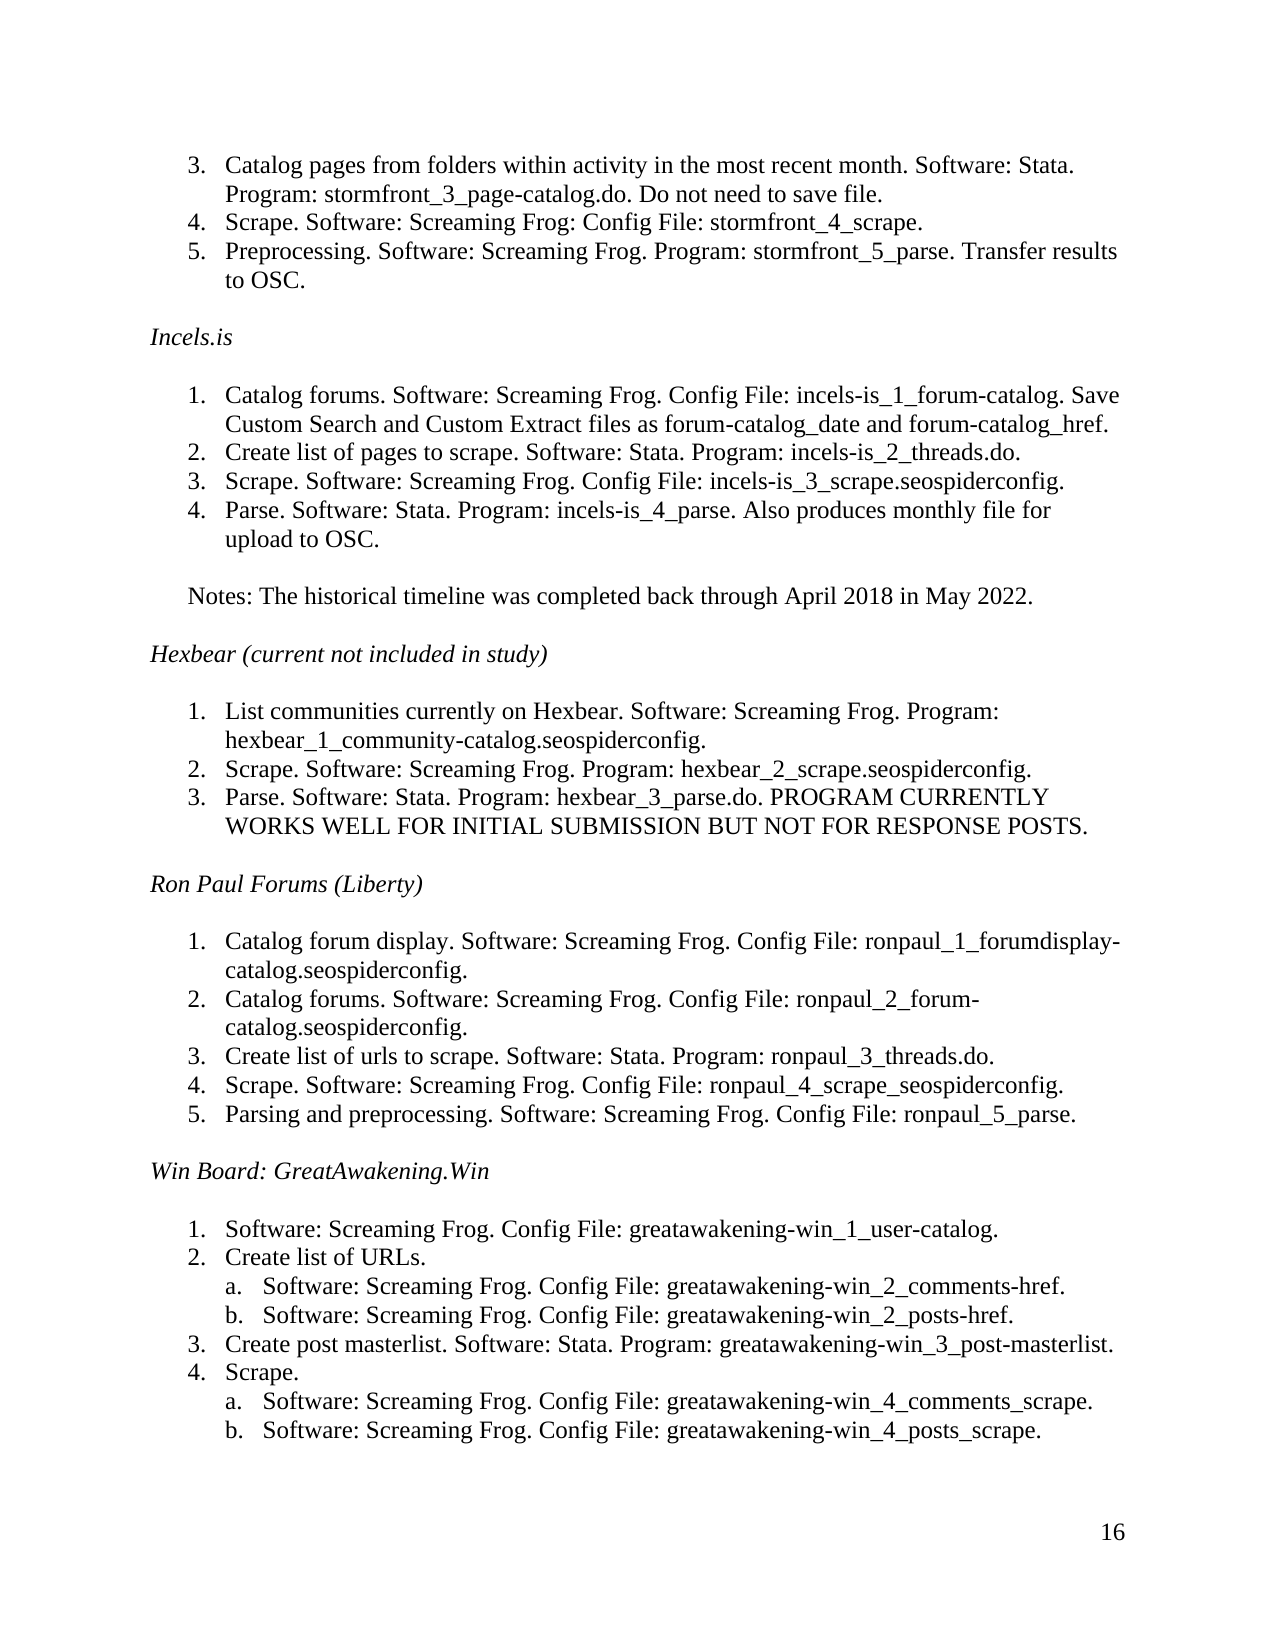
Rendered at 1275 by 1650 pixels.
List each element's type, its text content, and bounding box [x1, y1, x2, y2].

list Preprocessing. Software: Screaming Frog. Program: stormfront_5_parse. Transfer results to OSC. [187, 236, 1125, 294]
list Scrape. Software: Screaming Frog. Config File: ronpaul_4_scrape_seospiderconfig. [187, 1070, 1125, 1099]
subtitle Hexbear (current not included in study) [150, 639, 1125, 667]
list Catalog forum display. Software: Screaming Frog. Config File: ronpaul_1_forumdisplay-catalog.seospiderconfig. [187, 926, 1125, 984]
list Scrape. Software: Screaming Frog. Config File: incels-is_3_scrape.seospiderconfig. [187, 466, 1125, 495]
list Parse. Software: Stata. Program: hexbear_3_parse.do. PROGRAM CURRENTLY WORKS WELL FOR INITIAL SUBMISSION BUT NOT FOR RESPONSE POSTS. [187, 782, 1125, 840]
text Notes: The historical timeline was completed back through April 2018 in May 2022. [187, 581, 1125, 610]
list Parse. Software: Stata. Program: incels-is_4_parse. Also produces monthly file for upload to OSC. [187, 495, 1125, 552]
list Catalog forums. Software: Screaming Frog. Config File: incels-is_1_forum-catalog. Save Custom Search and Custom Extract files as forum-catalog_date and forum-catalog_href. [187, 380, 1125, 437]
list Catalog forums. Software: Screaming Frog. Config File: ronpaul_2_forum-catalog.seospiderconfig. [187, 984, 1125, 1041]
text a. Software: Screaming Frog. Config File: greatawakening-win_4_comments_scrape. [225, 1386, 1125, 1415]
subtitle Incels.is [150, 322, 1125, 351]
list Catalog pages from folders within activity in the most recent month. Software: Stata. Program: stormfront_3_page-catalog.do. Do not need to save file. [187, 150, 1125, 207]
list Software: Screaming Frog. Config File: greatawakening-win_2_comments-href. [225, 1271, 1125, 1300]
list Software: Screaming Frog. Config File: greatawakening-win_2_posts-href. [225, 1300, 1125, 1329]
list Software: Screaming Frog. Config File: greatawakening-win_1_user-catalog. [187, 1214, 1125, 1242]
list Parsing and preprocessing. Software: Screaming Frog. Config File: ronpaul_5_parse. [187, 1099, 1125, 1127]
list Scrape. Software: Screaming Frog: Config File: stormfront_4_scrape. [187, 207, 1125, 236]
subtitle Ron Paul Forums (Liberty) [150, 869, 1125, 897]
list List communities currently on Hexbear. Software: Screaming Frog. Program: hexbear_1_community-catalog.seospiderconfig. [187, 696, 1125, 754]
text b. Software: Screaming Frog. Config File: greatawakening-win_4_posts_scrape. [225, 1415, 1125, 1444]
list Scrape. Software: Screaming Frog. Program: hexbear_2_scrape.seospiderconfig. [187, 754, 1125, 782]
list Create list of pages to scrape. Software: Stata. Program: incels-is_2_threads.do. [187, 437, 1125, 466]
subtitle Win Board: GreatAwakening.Win [150, 1156, 1125, 1185]
list Create post masterlist. Software: Stata. Program: greatawakening-win_3_post-masterlist. [187, 1329, 1125, 1357]
list Create list of urls to scrape. Software: Stata. Program: ronpaul_3_threads.do. [187, 1041, 1125, 1070]
list Create list of URLs. [187, 1242, 1125, 1271]
text 4. Scrape. [187, 1357, 1125, 1386]
